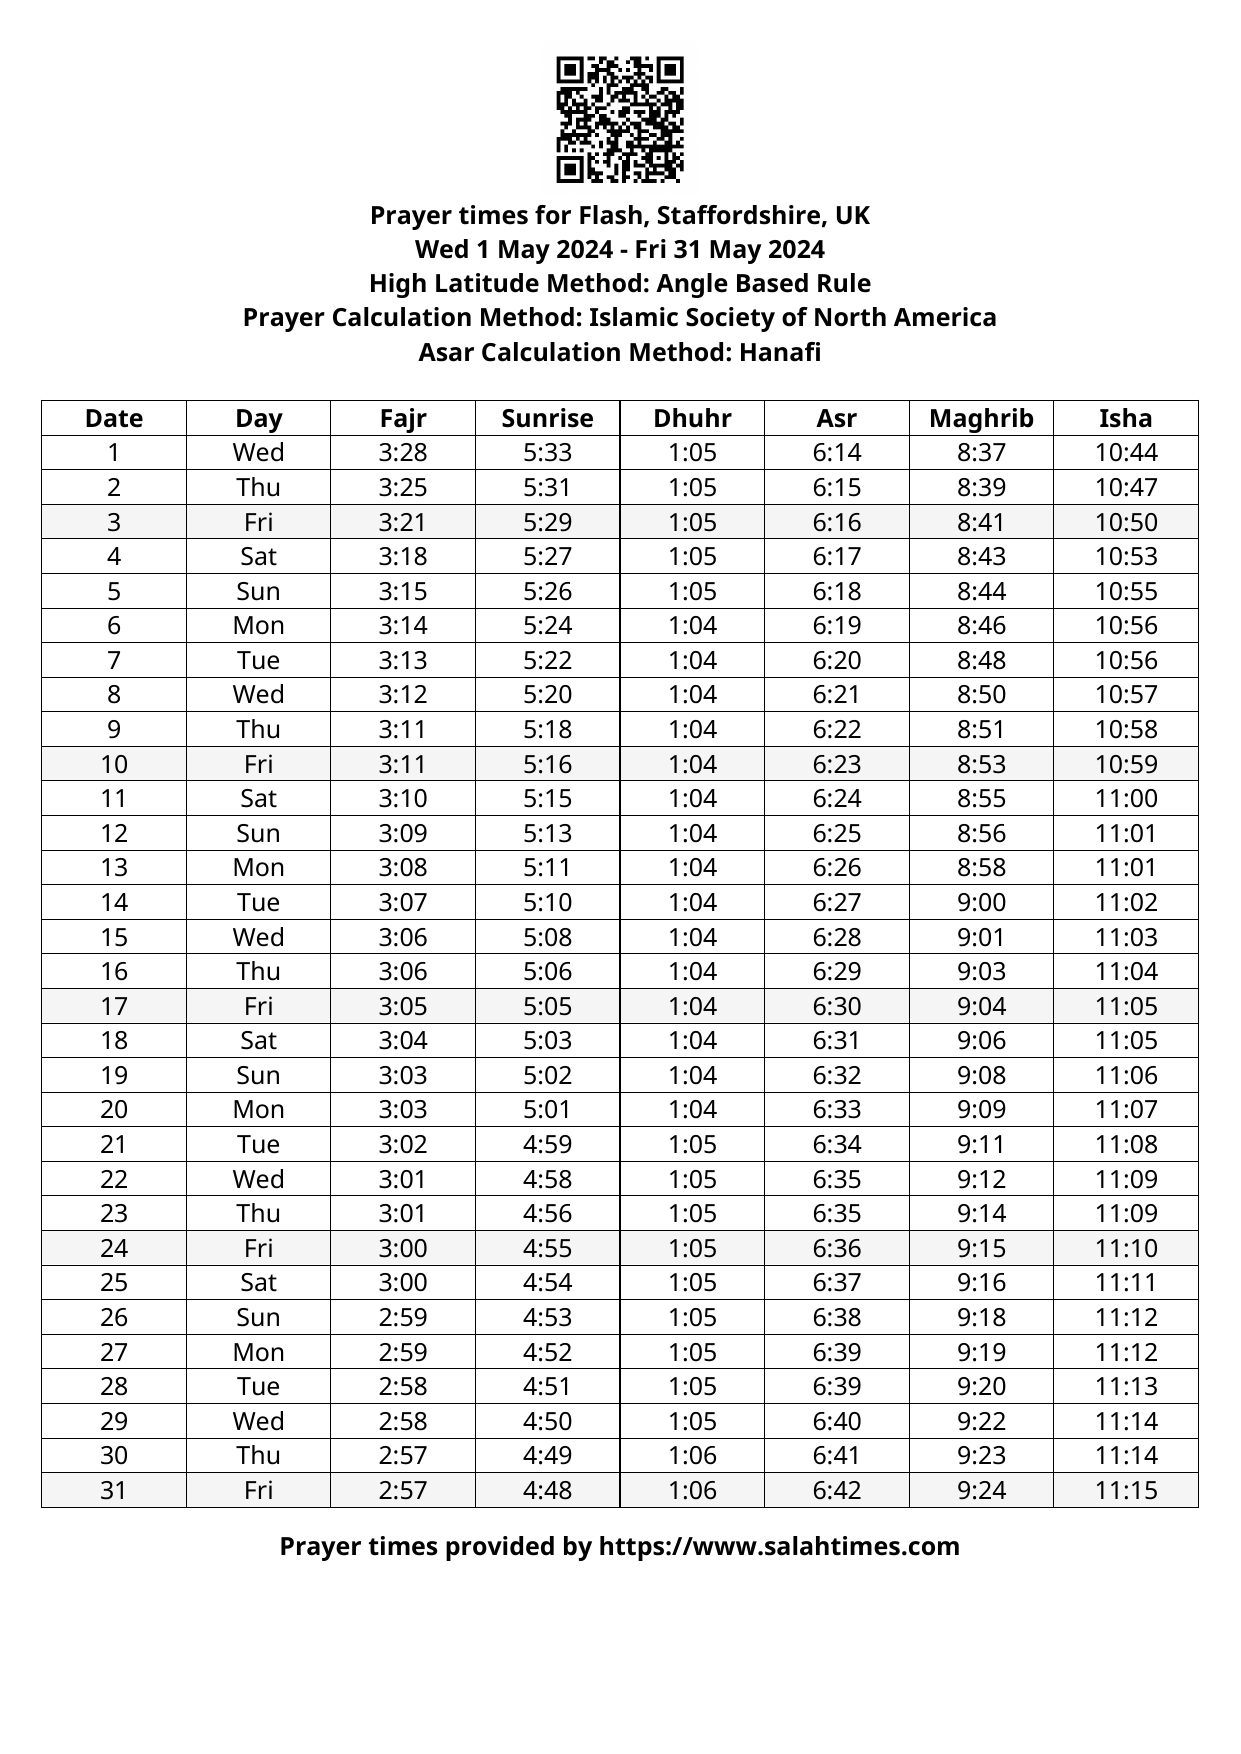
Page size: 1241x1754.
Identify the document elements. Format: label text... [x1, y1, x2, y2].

table_cell Thu [187, 1439, 330, 1472]
table_cell 2:59 [331, 1335, 475, 1368]
table_cell 3:21 [331, 505, 475, 538]
table_cell 4:50 [476, 1404, 619, 1437]
table_cell 6:19 [765, 609, 909, 642]
table_cell 9:20 [910, 1369, 1053, 1403]
table_cell 4:58 [476, 1162, 619, 1195]
table_cell 9:11 [910, 1127, 1053, 1161]
table_header Date [42, 401, 186, 434]
table_cell 10:57 [1054, 678, 1198, 711]
table_cell 29 [42, 1404, 186, 1437]
table_cell 3:18 [331, 539, 475, 573]
table_cell Sat [187, 781, 330, 815]
table_cell 1:04 [621, 643, 764, 677]
table_cell 6:20 [765, 643, 909, 677]
table_cell 1:05 [621, 1127, 764, 1161]
table_cell 9:01 [910, 920, 1053, 953]
table_cell Mon [187, 609, 330, 642]
table_cell 6:33 [765, 1093, 909, 1126]
table_cell 8:44 [910, 574, 1053, 607]
table_cell 9:06 [910, 1024, 1053, 1057]
table_cell 1:04 [621, 1024, 764, 1057]
table_cell Sat [187, 539, 330, 573]
table_cell 11:01 [1054, 816, 1198, 849]
picture [542, 41, 699, 198]
table_header Sunrise [476, 401, 619, 434]
table_cell 3:02 [331, 1127, 475, 1161]
table_cell Fri [187, 1473, 330, 1507]
table_header Maghrib [910, 401, 1053, 434]
table_cell 8 [42, 678, 186, 711]
table_cell 23 [42, 1196, 186, 1230]
table_cell 6:30 [765, 989, 909, 1022]
table_cell 1:05 [621, 1162, 764, 1195]
table_cell 5:15 [476, 781, 619, 815]
table_cell 11:12 [1054, 1300, 1198, 1334]
table_cell 4:56 [476, 1196, 619, 1230]
table_cell 6:41 [765, 1439, 909, 1472]
table_cell 3 [42, 505, 186, 538]
table_cell 6:17 [765, 539, 909, 573]
table_cell 6:23 [765, 747, 909, 780]
table_cell 6:15 [765, 470, 909, 504]
table_cell 11:03 [1054, 920, 1198, 953]
table_cell Sat [187, 1266, 330, 1299]
table_cell 3:05 [331, 989, 475, 1022]
table_cell 10:58 [1054, 712, 1198, 746]
table_cell Fri [187, 989, 330, 1022]
table_cell 10:44 [1054, 436, 1198, 469]
table_cell 16 [42, 954, 186, 988]
table_cell 11:02 [1054, 885, 1198, 919]
table_cell 1:04 [621, 609, 764, 642]
table_cell 5:26 [476, 574, 619, 607]
table_cell 3:01 [331, 1196, 475, 1230]
table_cell Wed [187, 436, 330, 469]
table_cell 8:37 [910, 436, 1053, 469]
table_cell 21 [42, 1127, 186, 1161]
table_cell 30 [42, 1439, 186, 1472]
table_cell 5:27 [476, 539, 619, 573]
table_cell 5:20 [476, 678, 619, 711]
table_cell 5:18 [476, 712, 619, 746]
table_cell 2:59 [331, 1300, 475, 1334]
table_cell 11:14 [1054, 1439, 1198, 1472]
table_cell 10:56 [1054, 609, 1198, 642]
table_cell 3:07 [331, 885, 475, 919]
table_cell 9:23 [910, 1439, 1053, 1472]
table_cell 5:29 [476, 505, 619, 538]
table_header Asr [765, 401, 909, 434]
table_cell 3:12 [331, 678, 475, 711]
table_cell 10:47 [1054, 470, 1198, 504]
table_cell 1:04 [621, 678, 764, 711]
table_cell Tue [187, 1369, 330, 1403]
table_cell 14 [42, 885, 186, 919]
table_cell 1:05 [621, 1231, 764, 1264]
table_cell 1 [42, 436, 186, 469]
table_cell 8:53 [910, 747, 1053, 780]
table_cell 1:04 [621, 1058, 764, 1092]
table_cell 2:57 [331, 1473, 475, 1507]
table_cell 1:05 [621, 505, 764, 538]
table_cell 3:03 [331, 1093, 475, 1126]
table_cell 3:00 [331, 1266, 475, 1299]
table_cell 8:50 [910, 678, 1053, 711]
table_cell 13 [42, 851, 186, 884]
table_cell 9:19 [910, 1335, 1053, 1368]
table_cell 6:35 [765, 1196, 909, 1230]
table_cell 11 [42, 781, 186, 815]
table_cell 1:04 [621, 1093, 764, 1126]
table_cell 7 [42, 643, 186, 677]
table_cell 28 [42, 1369, 186, 1403]
table_cell 3:06 [331, 954, 475, 988]
table_cell 10:56 [1054, 643, 1198, 677]
table_cell Tue [187, 643, 330, 677]
table_header Fajr [331, 401, 475, 434]
table_cell 3:13 [331, 643, 475, 677]
table_cell Wed [187, 1162, 330, 1195]
table_cell 5:16 [476, 747, 619, 780]
table_cell 11:01 [1054, 851, 1198, 884]
table_cell 4:54 [476, 1266, 619, 1299]
table_cell 11:05 [1054, 989, 1198, 1022]
table_cell 9:18 [910, 1300, 1053, 1334]
table_cell Mon [187, 851, 330, 884]
table_cell 3:11 [331, 747, 475, 780]
table_cell Fri [187, 505, 330, 538]
table_cell 1:04 [621, 781, 764, 815]
table_cell 11:12 [1054, 1335, 1198, 1368]
table_cell 5:31 [476, 470, 619, 504]
table_cell Sat [187, 1024, 330, 1057]
table_cell 9:09 [910, 1093, 1053, 1126]
text Asar Calculation Method: Hanafi [42, 334, 1198, 368]
table_cell 5:24 [476, 609, 619, 642]
table_cell 9:08 [910, 1058, 1053, 1092]
table_cell 8:39 [910, 470, 1053, 504]
table_cell 11:09 [1054, 1196, 1198, 1230]
table_cell 6:27 [765, 885, 909, 919]
table_cell 3:08 [331, 851, 475, 884]
table_cell 5:03 [476, 1024, 619, 1057]
text Prayer times for Flash, Staffordshire, UK [42, 198, 1198, 232]
table_cell 18 [42, 1024, 186, 1057]
table_cell 10:55 [1054, 574, 1198, 607]
table_cell Wed [187, 920, 330, 953]
table_cell 1:05 [621, 1196, 764, 1230]
table_cell 17 [42, 989, 186, 1022]
table_cell 6:34 [765, 1127, 909, 1161]
table_cell 9:03 [910, 954, 1053, 988]
table_cell 25 [42, 1266, 186, 1299]
table_cell 5:02 [476, 1058, 619, 1092]
table_cell 6:24 [765, 781, 909, 815]
table_cell 8:56 [910, 816, 1053, 849]
table_cell 6:39 [765, 1369, 909, 1403]
table_cell 3:00 [331, 1231, 475, 1264]
table_cell 6:42 [765, 1473, 909, 1507]
table_cell 31 [42, 1473, 186, 1507]
table_cell 1:05 [621, 470, 764, 504]
table_cell Mon [187, 1335, 330, 1368]
table_cell 10 [42, 747, 186, 780]
table_cell 5 [42, 574, 186, 607]
table_cell 1:04 [621, 920, 764, 953]
table_cell 5:11 [476, 851, 619, 884]
table_cell Sun [187, 1058, 330, 1092]
table_cell 2:57 [331, 1439, 475, 1472]
table_cell 1:05 [621, 1300, 764, 1334]
table_cell 1:04 [621, 851, 764, 884]
table_cell Wed [187, 1404, 330, 1437]
table_cell 4:52 [476, 1335, 619, 1368]
table_cell Thu [187, 1196, 330, 1230]
table_cell Thu [187, 712, 330, 746]
table_cell 1:05 [621, 1266, 764, 1299]
table_cell 3:01 [331, 1162, 475, 1195]
table_cell 6:40 [765, 1404, 909, 1437]
table_cell 6:26 [765, 851, 909, 884]
table_cell 4:49 [476, 1439, 619, 1472]
table_cell 5:13 [476, 816, 619, 849]
table_cell 6:25 [765, 816, 909, 849]
table_cell 1:04 [621, 747, 764, 780]
table_cell 4 [42, 539, 186, 573]
table_cell 3:06 [331, 920, 475, 953]
table_cell 3:25 [331, 470, 475, 504]
table_cell 4:48 [476, 1473, 619, 1507]
table_cell 5:05 [476, 989, 619, 1022]
table_cell 5:08 [476, 920, 619, 953]
table_cell 3:14 [331, 609, 475, 642]
table_cell 6:32 [765, 1058, 909, 1092]
table_cell 9:15 [910, 1231, 1053, 1264]
table_cell Sun [187, 574, 330, 607]
table_cell 9:16 [910, 1266, 1053, 1299]
table_cell 3:04 [331, 1024, 475, 1057]
table_header Dhuhr [621, 401, 764, 434]
table_cell 1:04 [621, 989, 764, 1022]
table_cell Sun [187, 1300, 330, 1334]
table_header Isha [1054, 401, 1198, 434]
table_cell 22 [42, 1162, 186, 1195]
table_cell 19 [42, 1058, 186, 1092]
table_cell 1:05 [621, 436, 764, 469]
table_cell Wed [187, 678, 330, 711]
table_cell 11:10 [1054, 1231, 1198, 1264]
table_cell 9:04 [910, 989, 1053, 1022]
table_cell 9:14 [910, 1196, 1053, 1230]
table_cell 8:58 [910, 851, 1053, 884]
table_cell Tue [187, 1127, 330, 1161]
table_cell 24 [42, 1231, 186, 1264]
table_cell 6:31 [765, 1024, 909, 1057]
table_cell Tue [187, 885, 330, 919]
table_cell 5:22 [476, 643, 619, 677]
table_cell 3:11 [331, 712, 475, 746]
text Prayer times provided by https://www.salahtimes.com [42, 1528, 1198, 1563]
table_cell 11:00 [1054, 781, 1198, 815]
table_cell 9:12 [910, 1162, 1053, 1195]
table_cell 1:06 [621, 1439, 764, 1472]
table_cell 9 [42, 712, 186, 746]
table_cell 11:06 [1054, 1058, 1198, 1092]
table_cell Mon [187, 1093, 330, 1126]
table_cell 1:05 [621, 1369, 764, 1403]
table_cell 6:36 [765, 1231, 909, 1264]
table_cell Thu [187, 470, 330, 504]
table_cell 11:15 [1054, 1473, 1198, 1507]
table_cell 1:04 [621, 885, 764, 919]
table_cell 15 [42, 920, 186, 953]
table_cell 4:51 [476, 1369, 619, 1403]
table_cell 1:05 [621, 574, 764, 607]
table_cell 10:59 [1054, 747, 1198, 780]
table_cell 4:53 [476, 1300, 619, 1334]
table_cell 6:22 [765, 712, 909, 746]
table_cell 8:41 [910, 505, 1053, 538]
table_cell 1:04 [621, 954, 764, 988]
table_cell 2 [42, 470, 186, 504]
table_cell 9:24 [910, 1473, 1053, 1507]
table_cell 3:15 [331, 574, 475, 607]
table_cell 3:03 [331, 1058, 475, 1092]
table_cell 8:48 [910, 643, 1053, 677]
table_cell 5:01 [476, 1093, 619, 1126]
table_cell 5:10 [476, 885, 619, 919]
table_cell 5:33 [476, 436, 619, 469]
table_cell 5:06 [476, 954, 619, 988]
table_cell 4:55 [476, 1231, 619, 1264]
table_cell 8:55 [910, 781, 1053, 815]
table_cell 6:14 [765, 436, 909, 469]
table_cell 11:13 [1054, 1369, 1198, 1403]
table_cell 9:22 [910, 1404, 1053, 1437]
table_cell 10:50 [1054, 505, 1198, 538]
table_cell 20 [42, 1093, 186, 1126]
table_cell 27 [42, 1335, 186, 1368]
table_cell 11:07 [1054, 1093, 1198, 1126]
table_cell 6 [42, 609, 186, 642]
table_cell 12 [42, 816, 186, 849]
table_cell 1:04 [621, 816, 764, 849]
table_header Day [187, 401, 330, 434]
table_cell 1:04 [621, 712, 764, 746]
text Prayer Calculation Method: Islamic Society of North America [42, 300, 1198, 334]
table_cell 8:43 [910, 539, 1053, 573]
table_cell 6:18 [765, 574, 909, 607]
table_cell 6:37 [765, 1266, 909, 1299]
table_cell 6:29 [765, 954, 909, 988]
text Wed 1 May 2024 - Fri 31 May 2024 [42, 232, 1198, 266]
table_cell 11:04 [1054, 954, 1198, 988]
table_cell 1:05 [621, 1404, 764, 1437]
table_cell 8:51 [910, 712, 1053, 746]
table_cell 6:35 [765, 1162, 909, 1195]
table_cell 1:05 [621, 1335, 764, 1368]
table_cell 11:11 [1054, 1266, 1198, 1299]
table_cell 11:14 [1054, 1404, 1198, 1437]
table_cell 2:58 [331, 1369, 475, 1403]
table_cell Fri [187, 1231, 330, 1264]
table_cell 8:46 [910, 609, 1053, 642]
table_cell 3:10 [331, 781, 475, 815]
table_cell 10:53 [1054, 539, 1198, 573]
table_cell 6:21 [765, 678, 909, 711]
table_cell 3:09 [331, 816, 475, 849]
table_cell 9:00 [910, 885, 1053, 919]
table_cell 1:05 [621, 539, 764, 573]
table_cell 26 [42, 1300, 186, 1334]
table_cell 6:28 [765, 920, 909, 953]
table_cell 6:38 [765, 1300, 909, 1334]
table_cell Sun [187, 816, 330, 849]
table_cell 3:28 [331, 436, 475, 469]
table_cell 2:58 [331, 1404, 475, 1437]
table_cell 6:16 [765, 505, 909, 538]
table_cell Thu [187, 954, 330, 988]
table_cell 4:59 [476, 1127, 619, 1161]
table_cell Fri [187, 747, 330, 780]
table_cell 11:05 [1054, 1024, 1198, 1057]
table_cell 1:06 [621, 1473, 764, 1507]
table_cell 6:39 [765, 1335, 909, 1368]
table_cell 11:09 [1054, 1162, 1198, 1195]
text High Latitude Method: Angle Based Rule [42, 266, 1198, 300]
table_cell 11:08 [1054, 1127, 1198, 1161]
